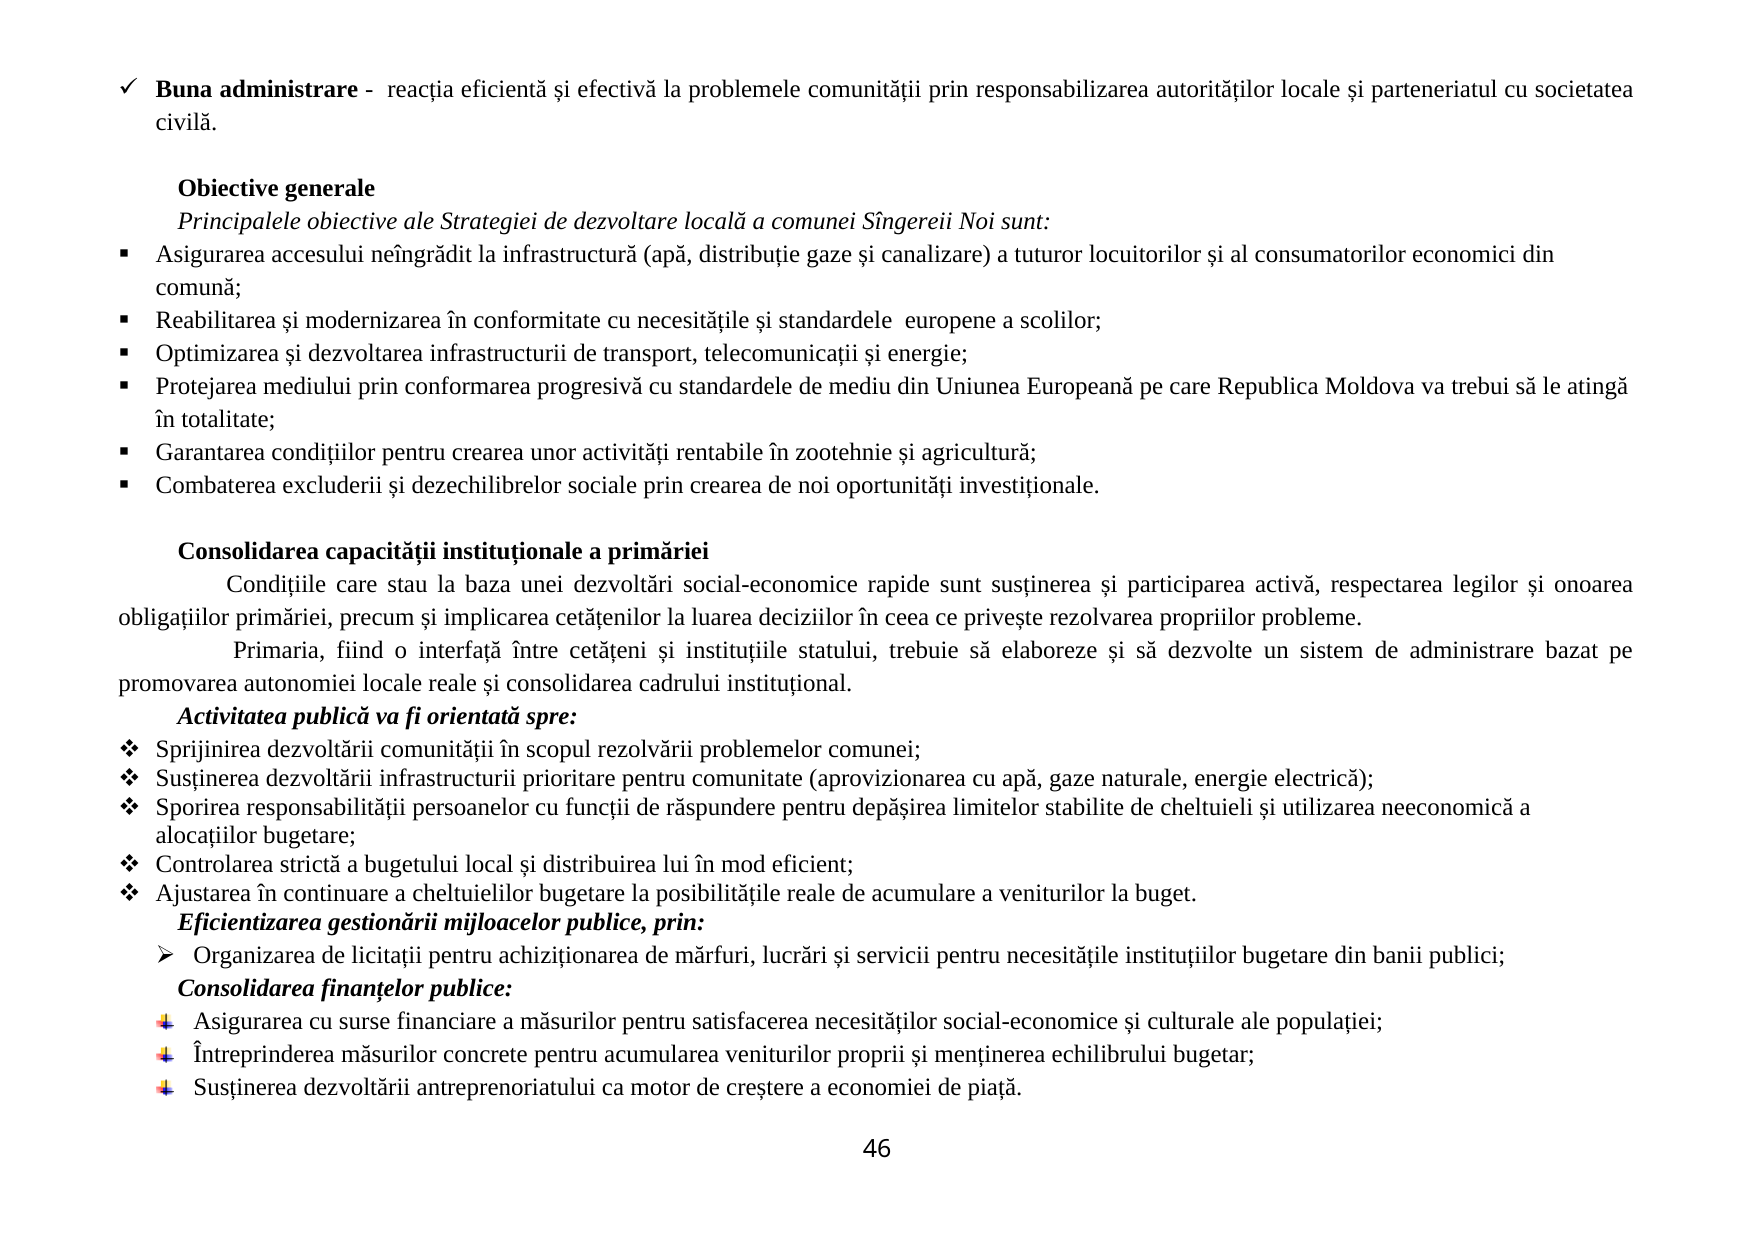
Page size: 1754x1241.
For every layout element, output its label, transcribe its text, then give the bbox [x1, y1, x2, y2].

list Optimizarea și dezvoltarea infrastructurii de transport, telecomunicații și energie; [118, 338, 1636, 367]
list Buna administrare - reacția eficientă și efectivă la problemele comunității prin responsabilizarea autorităților locale și parteneriatul cu societatea civilă. [118, 74, 1636, 136]
list Sporirea responsabilității persoanelor cu funcții de răspundere pentru depășirea limitelor stabilite de cheltuieli și utilizarea neeconomică a alocațiilor bugetare; [118, 792, 1636, 849]
list Protejarea mediului prin conformarea progresivă cu standardele de mediu din Uniunea Europeană pe care Republica Moldova va trebui să le atingă în totalitate; [118, 371, 1636, 433]
text Activitatea publică va fi orientată spre: [118, 701, 1636, 730]
list Garantarea condițiilor pentru crearea unor activități rentabile în zootehnie și agricultură; [118, 437, 1636, 466]
picture [156, 1045, 174, 1063]
picture [156, 1078, 174, 1096]
list Combaterea excluderii și dezechilibrelor sociale prin crearea de noi oportunități investiționale. [118, 470, 1636, 499]
list Sprijinirea dezvoltării comunității în scopul rezolvării problemelor comunei; [118, 734, 1636, 763]
text Condițiile care stau la baza unei dezvoltări social-economice rapide sunt susținerea și participarea activă, respectarea legilor și onoarea obligațiilor primăriei, precum și implicarea cetățenilor la luarea deciziilor în ceea ce privește rezolvarea propriilor probleme. [118, 569, 1636, 631]
list Reabilitarea și modernizarea în conformitate cu necesitățile și standardele europene a scolilor; [118, 305, 1636, 334]
list Susținerea dezvoltării infrastructurii prioritare pentru comunitate (aprovizionarea cu apă, gaze naturale, energie electrică); [118, 763, 1636, 792]
text Principalele obiective ale Strategiei de dezvoltare locală a comunei Sîngereii Noi sunt: [118, 206, 1636, 235]
text Obiective generale [118, 173, 1636, 202]
text Primaria, fiind o interfață între cetățeni și instituțiile statului, trebuie să elaboreze și să dezvolte un sistem de administrare bazat pe promovarea autonomiei locale reale și consolidarea cadrului instituțional. [118, 635, 1636, 697]
list Susținerea dezvoltării antreprenoriatului ca motor de creștere a economiei de piață. [156, 1072, 1636, 1101]
list Controlarea strictă a bugetului local și distribuirea lui în mod eficient; [118, 849, 1636, 878]
list Ajustarea în continuare a cheltuielilor bugetare la posibilitățile reale de acumulare a veniturilor la buget. [118, 878, 1636, 907]
picture [156, 1012, 174, 1030]
list Asigurarea accesului neîngrădit la infrastructură (apă, distribuție gaze și canalizare) a tuturor locuitorilor și al consumatorilor economici din comună; [118, 239, 1636, 301]
text Eficientizarea gestionării mijloacelor publice, prin: [118, 907, 1636, 936]
list Asigurarea cu surse financiare a măsurilor pentru satisfacerea necesităților social-economice și culturale ale populației; [156, 1006, 1636, 1034]
list Organizarea de licitații pentru achiziționarea de mărfuri, lucrări și servicii pentru necesitățile instituțiilor bugetare din banii publici; [156, 940, 1636, 968]
list Întreprinderea măsurilor concrete pentru acumularea veniturilor proprii și menținerea echilibrului bugetar; [156, 1039, 1636, 1068]
text Consolidarea finanțelor publice: [118, 973, 1636, 1002]
text Consolidarea capacității instituționale a primăriei [118, 536, 1636, 565]
